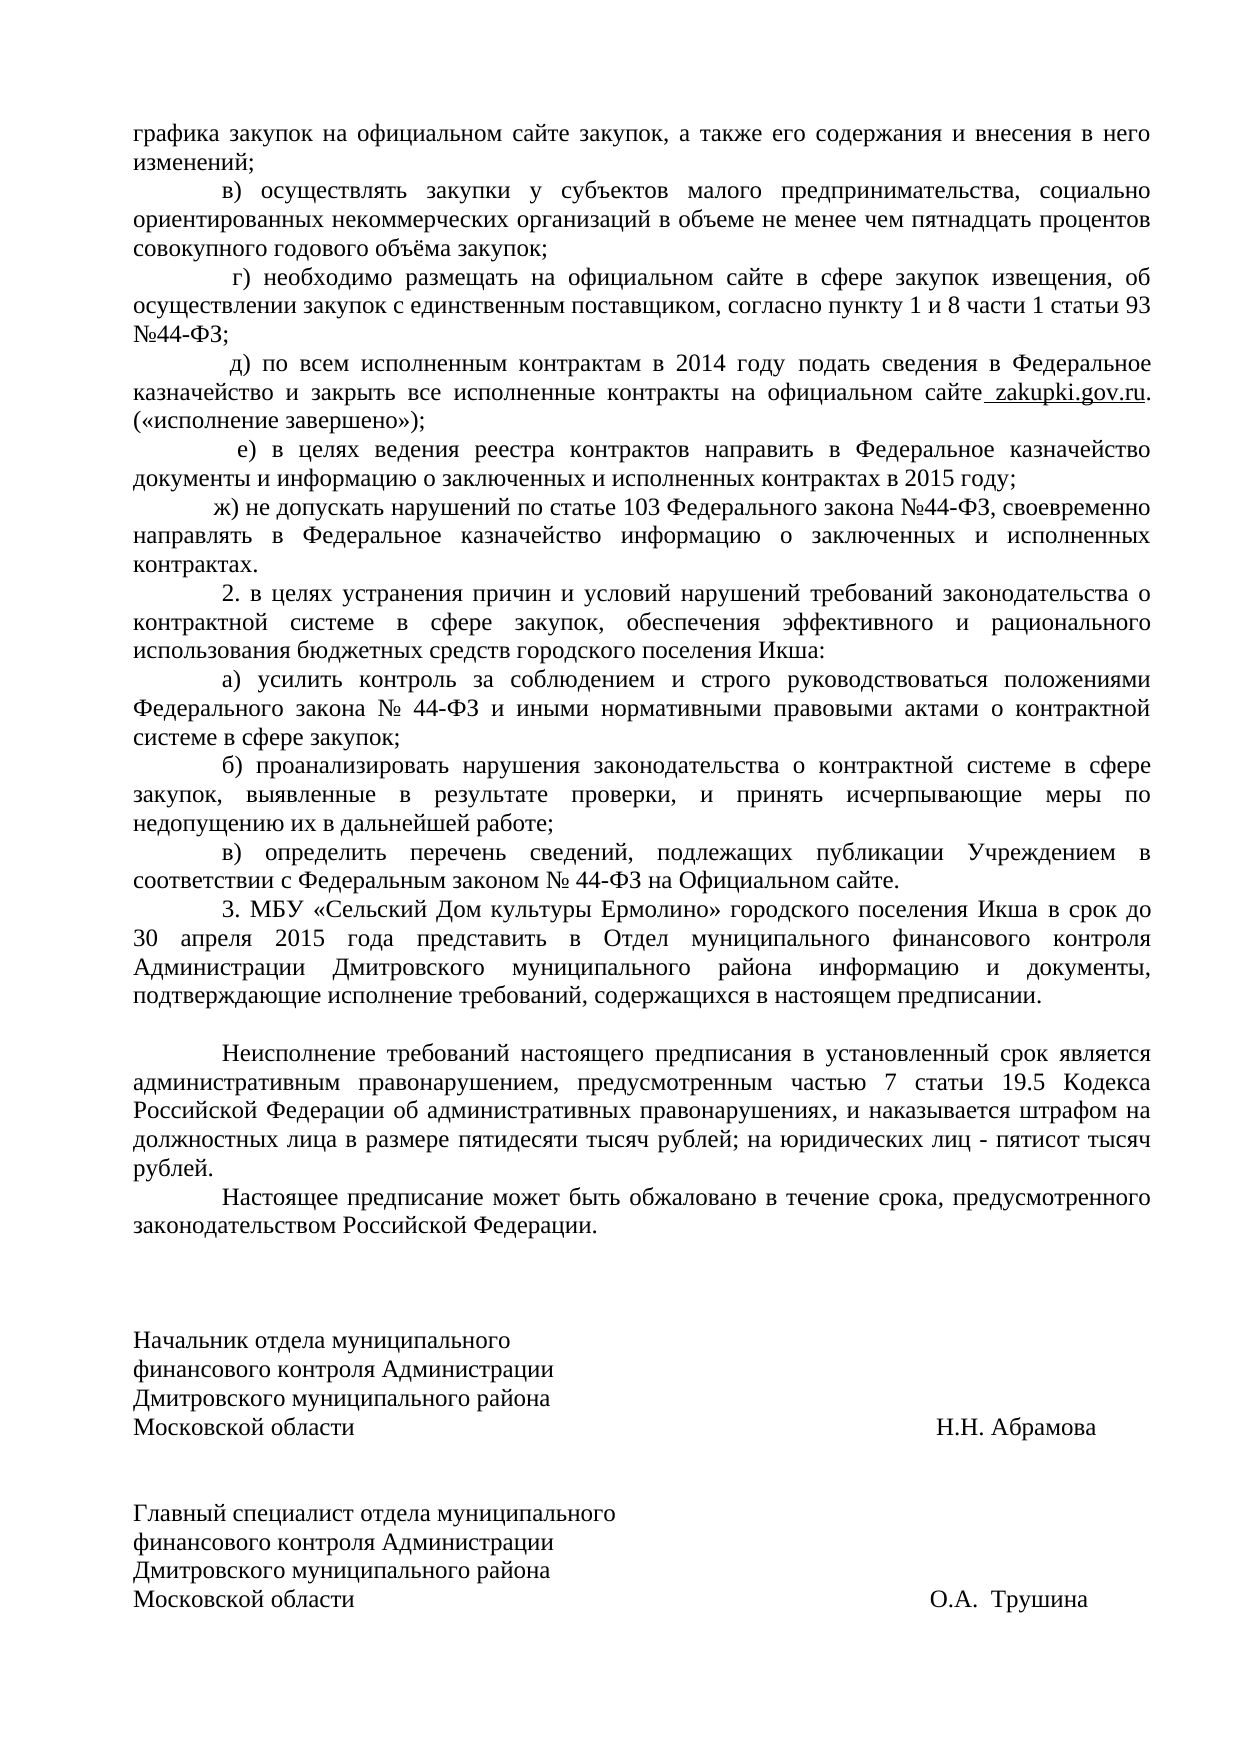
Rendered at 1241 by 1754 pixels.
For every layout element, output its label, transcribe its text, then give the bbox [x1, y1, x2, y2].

text г) необходимо размещать на официальном сайте в сфере закупок извещения, об осуществлении закупок с единственным поставщиком, согласно пункту 1 и 8 части 1 статьи 93 №44-ФЗ; [133, 262, 1152, 348]
text 2. в целях устранения причин и условий нарушений требований законодательства о контрактной системе в сфере закупок, обеспечения эффективного и рационального использования бюджетных средств городского поселения Икша: [133, 578, 1152, 664]
text Начальник отдела муниципального [133, 1326, 1149, 1354]
text Настоящее предписание может быть обжаловано в течение срока, предусмотренного законодательством Российской Федерации. [133, 1182, 1152, 1239]
text финансового контроля Администрации [133, 1354, 1149, 1383]
text Неисполнение требований настоящего предписания в установленный срок является административным правонарушением, предусмотренным частью 7 статьи 19.5 Кодекса Российской Федерации об административных правонарушениях, и наказывается штрафом на должностных лица в размере пятидесяти тысяч рублей; на юридических лиц - пятисот тысяч рублей. [133, 1038, 1152, 1182]
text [133, 118, 1152, 176]
text Главный специалист отдела муниципального [133, 1498, 1149, 1527]
text Московской области О.А. Трушина [133, 1584, 1149, 1613]
text б) проанализировать нарушения законодательства о контрактной системе в сфере закупок, выявленные в результате проверки, и принять исчерпывающие меры по недопущению их в дальнейшей работе; [133, 751, 1152, 837]
text 3. МБУ «Сельский Дом культуры Ермолино» городского поселения Икша в срок до 30 апреля 2015 года представить в Отдел муниципального финансового контроля Администрации Дмитровского муниципального района информацию и документы, подтверждающие исполнение требований, содержащихся в настоящем предписании. [133, 894, 1152, 1009]
text д) по всем исполненным контрактам в 2014 году подать сведения в Федеральное казначейство и закрыть все исполненные контракты на официальном сайте zakupki.gov.ru. («исполнение завершено»); [133, 348, 1152, 434]
text Московской области Н.Н. Абрамова [133, 1412, 1149, 1441]
text а) усилить контроль за соблюдением и строго руководствоваться положениями Федерального закона № 44-ФЗ и иными нормативными правовыми актами о контрактной системе в сфере закупок; [133, 664, 1152, 751]
text в) осуществлять закупки у субъектов малого предпринимательства, социально ориентированных некоммерческих организаций в объеме не менее чем пятнадцать процентов совокупного годового объёма закупок; [133, 176, 1152, 262]
text Дмитровского муниципального района [133, 1383, 1149, 1412]
text ж) не допускать нарушений по статье 103 Федерального закона №44-ФЗ, своевременно направлять в Федеральное казначейство информацию о заключенных и исполненных контрактах. [133, 492, 1152, 578]
text Дмитровского муниципального района [133, 1556, 1149, 1584]
text е) в целях ведения реестра контрактов направить в Федеральное казначейство документы и информацию о заключенных и исполненных контрактах в 2015 году; [133, 434, 1152, 492]
text финансового контроля Администрации [133, 1527, 1149, 1556]
text в) определить перечень сведений, подлежащих публикации Учреждением в соответствии с Федеральным законом № 44-ФЗ на Официальном сайте. [133, 837, 1152, 894]
